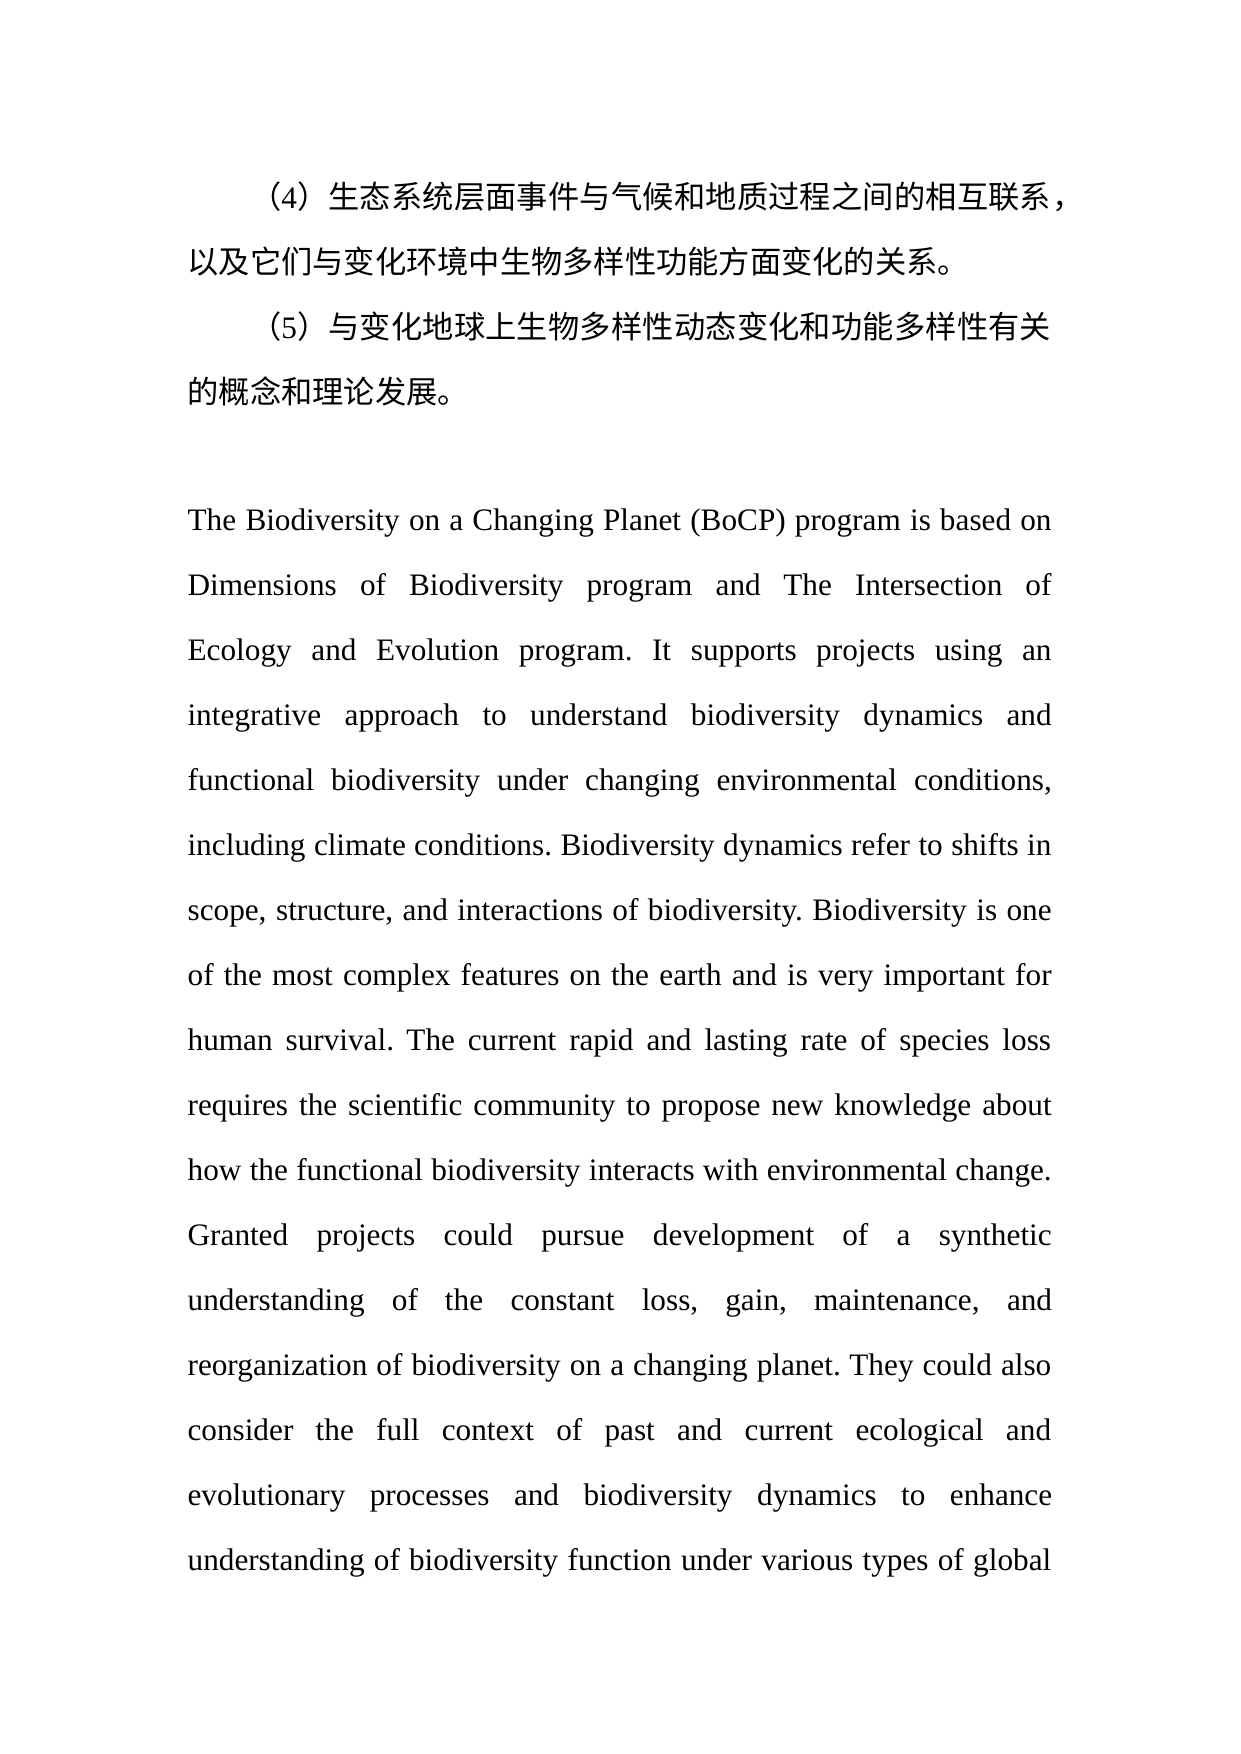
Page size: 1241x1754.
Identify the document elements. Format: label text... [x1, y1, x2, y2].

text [187, 487, 1053, 1592]
list 与变化地球上生物多样性动态变化和功能多样性有关的概念和理论发展。 [187, 292, 1053, 422]
list 生态系统层面事件与气候和地质过程之间的相互联系，以及它们与变化环境中生物多样性功能方面变化的关系。 [187, 162, 1053, 292]
